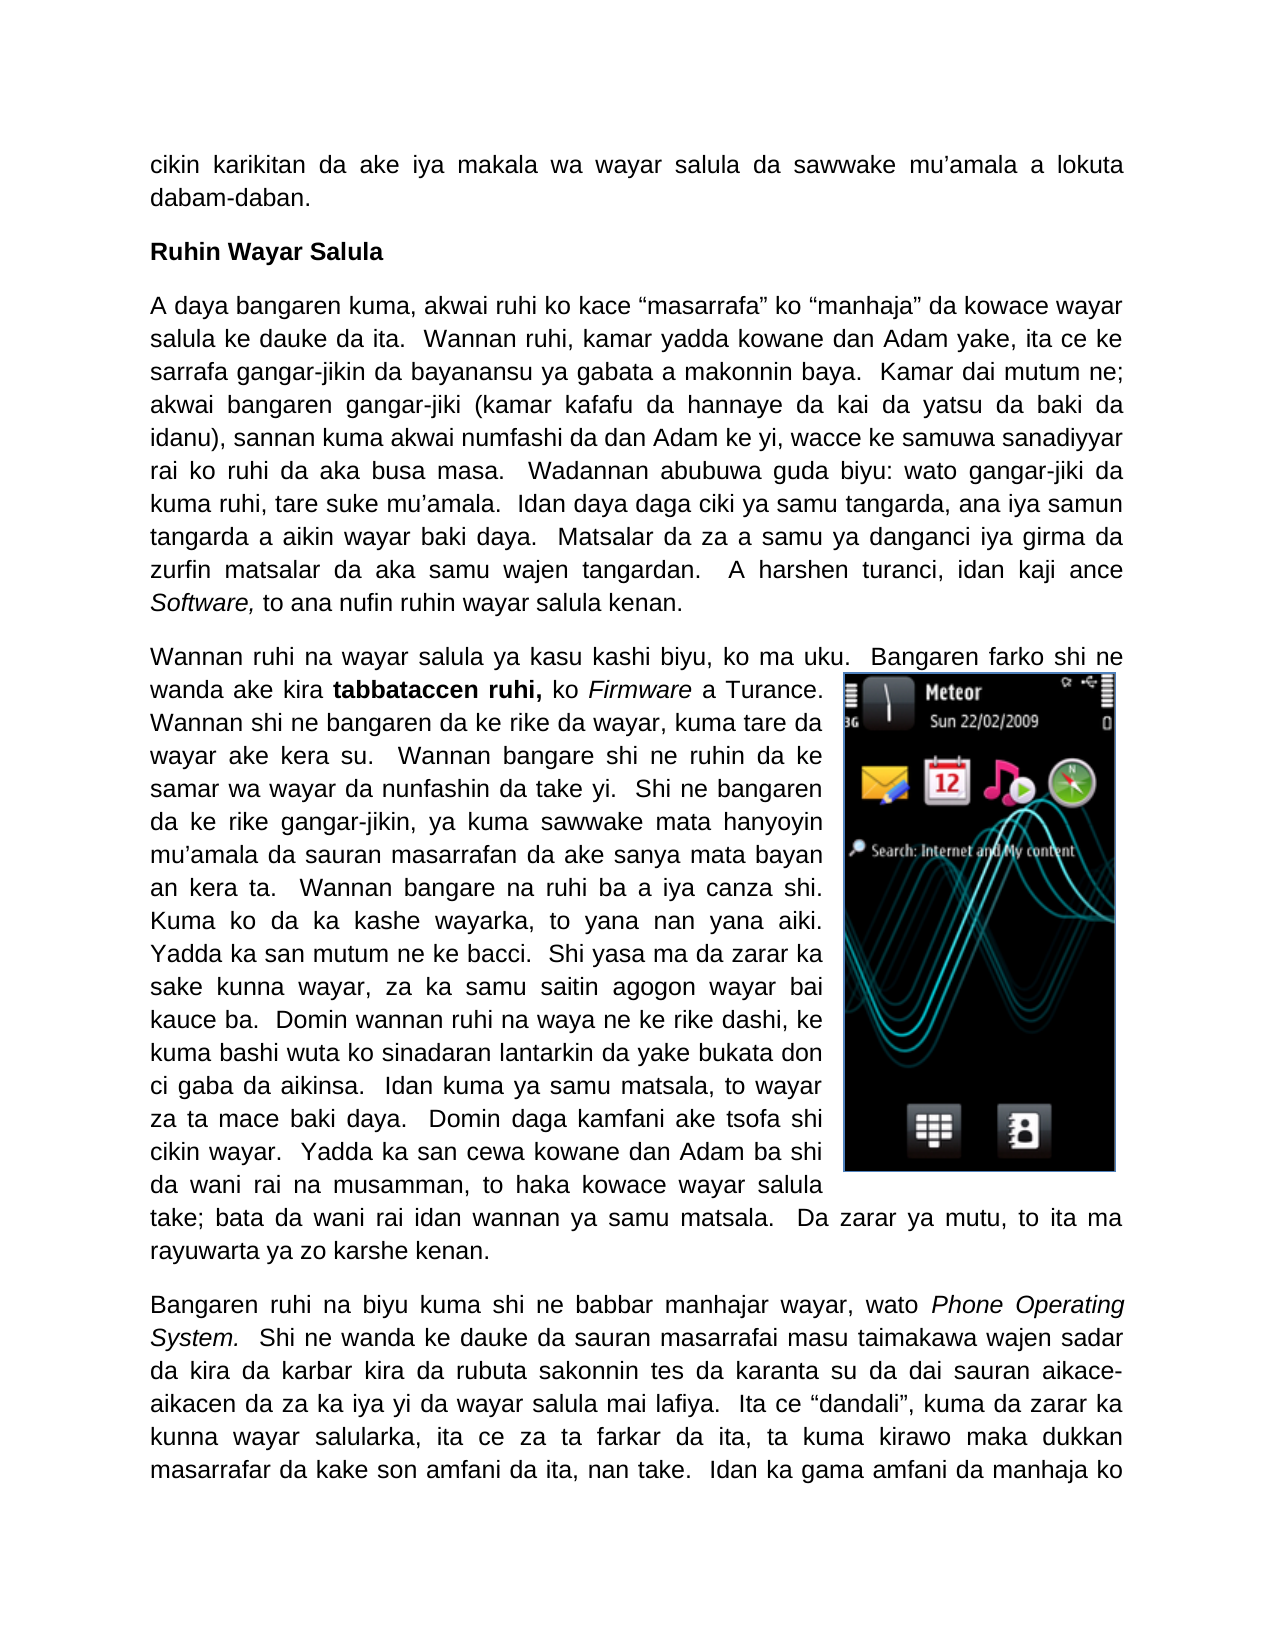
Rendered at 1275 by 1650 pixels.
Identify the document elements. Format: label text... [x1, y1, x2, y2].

text Ruhin Wayar Salula [150, 237, 1125, 266]
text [150, 1290, 1125, 1484]
text A daya bangaren kuma, akwai ruhi ko kace “masarrafa” ko “manhaja” da kowace wayar salula ke dauke da ita. Wannan ruhi, kamar yadda kowane dan Adam yake, ita ce ke sarrafa gangar-jikin da bayanansu ya gabata a makonnin baya. Kamar dai mutum ne; akwai bangaren gangar-jiki (kamar kafafu da hannaye da kai da yatsu da baki da idanu), sannan kuma akwai numfashi da dan Adam ke yi, wacce ke samuwa sanadiyyar rai ko ruhi da aka busa masa. Wadannan abubuwa guda biyu: wato gangar-jiki da kuma ruhi, tare suke mu’amala. Idan daya daga ciki ya samu tangarda, ana iya samun tangarda a aikin wayar baki daya. Matsalar da za a samu ya danganci iya girma da zurfin matsalar da aka samu wajen tangardan. A harshen turanci, idan kaji ance Software, to ana nufin ruhin wayar salula kenan. [150, 291, 1125, 617]
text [150, 150, 1125, 212]
picture [845, 674, 1115, 1171]
text Wannan ruhi na wayar salula ya kasu kashi biyu, ko ma uku. Bangaren farko shi ne wanda ake kira tabbataccen ruhi, ko Firmware a Turance. Wannan shi ne bangaren da ke rike da wayar, kuma tare da wayar ake kera su. Wannan bangare shi ne ruhin da ke samar wa wayar da nunfashin da take yi. Shi ne bangaren da ke rike gangar-jikin, ya kuma sawwake mata hanyoyin mu’amala da sauran masarrafan da ake sanya mata bayan an kera ta. Wannan bangare na ruhi ba a iya canza shi. Kuma ko da ka kashe wayarka, to yana nan yana aiki. Yadda ka san mutum ne ke bacci. Shi yasa ma da zarar ka sake kunna wayar, za ka samu saitin agogon wayar bai kauce ba. Domin wannan ruhi na waya ne ke rike dashi, ke kuma bashi wuta ko sinadaran lantarkin da yake bukata don ci gaba da aikinsa. Idan kuma ya samu matsala, to wayar za ta mace baki daya. Domin daga kamfani ake tsofa shi cikin wayar. Yadda ka san cewa kowane dan Adam ba shi da wani rai na musamman, to haka kowace wayar salula take; bata da wani rai idan wannan ya samu matsala. Da zarar ya mutu, to ita ma rayuwarta ya zo karshe kenan. [150, 642, 1125, 1265]
